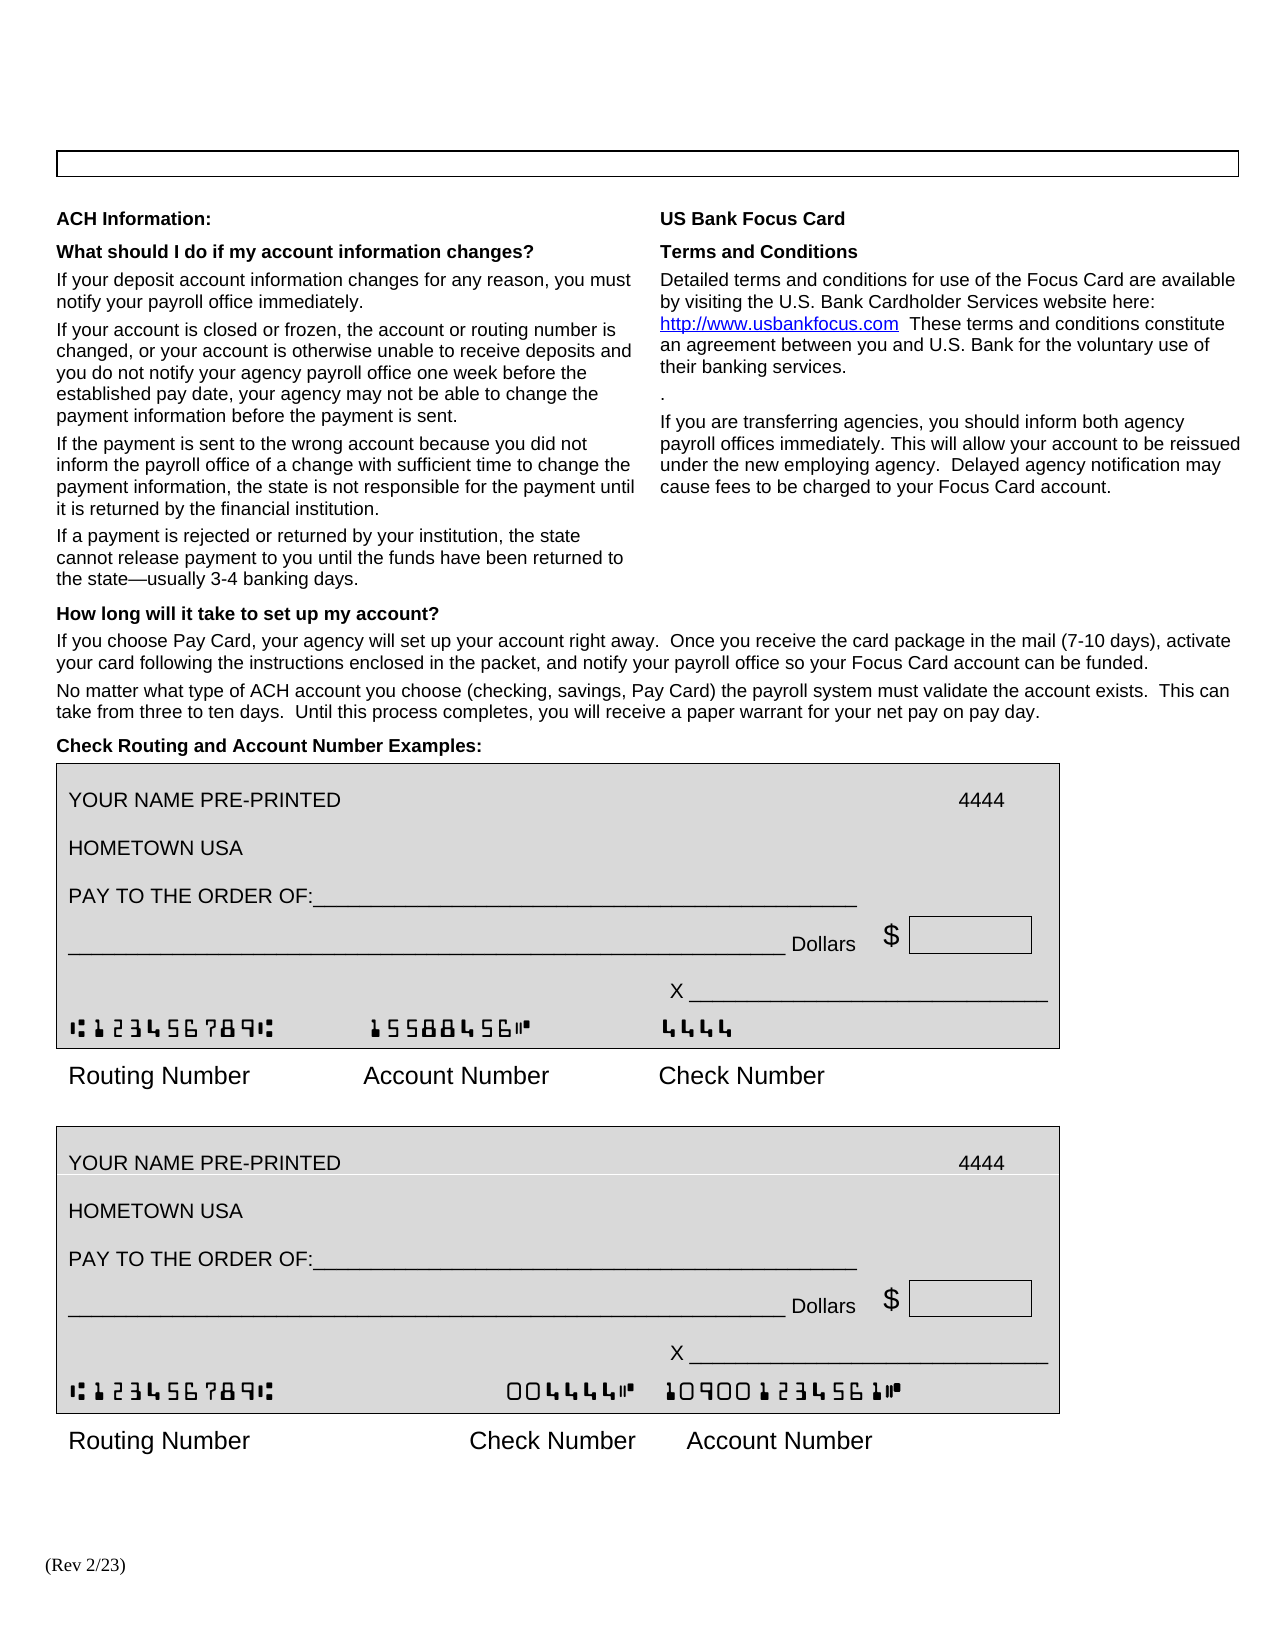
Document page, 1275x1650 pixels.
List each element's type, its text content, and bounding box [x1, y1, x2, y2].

table_cell Terms and Conditions Detailed terms and conditions for use of the Focus Card are available by visiting the U.S. Bank Cardholder Services website here: http://www.usbankfocus.com These terms and conditions constitute an agreement between you and U.S. Bank for the voluntary use of their banking services. . If you are transferring agencies, you should inform both agency payroll offices immediately. This will allow your account to be reissued under the new employing agency. Delayed agency notification may cause fees to be charged to your Focus Card account. [649, 235, 1252, 596]
table_header US Bank Focus Card [649, 201, 1252, 235]
table_cell How long will it take to set up my account? If you choose Pay Card, your agency will set up your account right away. Once you receive the card package in the mail (7-10 days), activate your card following the instructions enclosed in the packet, and notify your payroll office so your Focus Card account can be funded. No matter what type of ACH account you choose (checking, savings, Pay Card) the payroll system must validate the account exists. This can take from three to ten days. Until this process completes, you will receive a paper warrant for your net pay on pay day. [45, 596, 1252, 729]
table_cell What should I do if my account information changes? If your deposit account information changes for any reason, you must notify your payroll office immediately. If your account is closed or frozen, the account or routing number is changed, or your account is otherwise unable to receive deposits and you do not notify your agency payroll office one week before the established pay date, your agency may not be able to change the payment information before the payment is sent. If the payment is sent to the wrong account because you did not inform the payroll office of a change with sufficient time to change the payment information, the state is not responsible for the payment until it is returned by the financial institution. If a payment is rejected or returned by your institution, the state cannot release payment to you until the funds have been returned to the state—usually 3-4 banking days. [45, 235, 649, 596]
table_cell Check Routing and Account Number Examples: [45, 729, 1252, 1455]
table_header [58, 152, 1238, 176]
table_header ACH Information: [45, 201, 649, 235]
